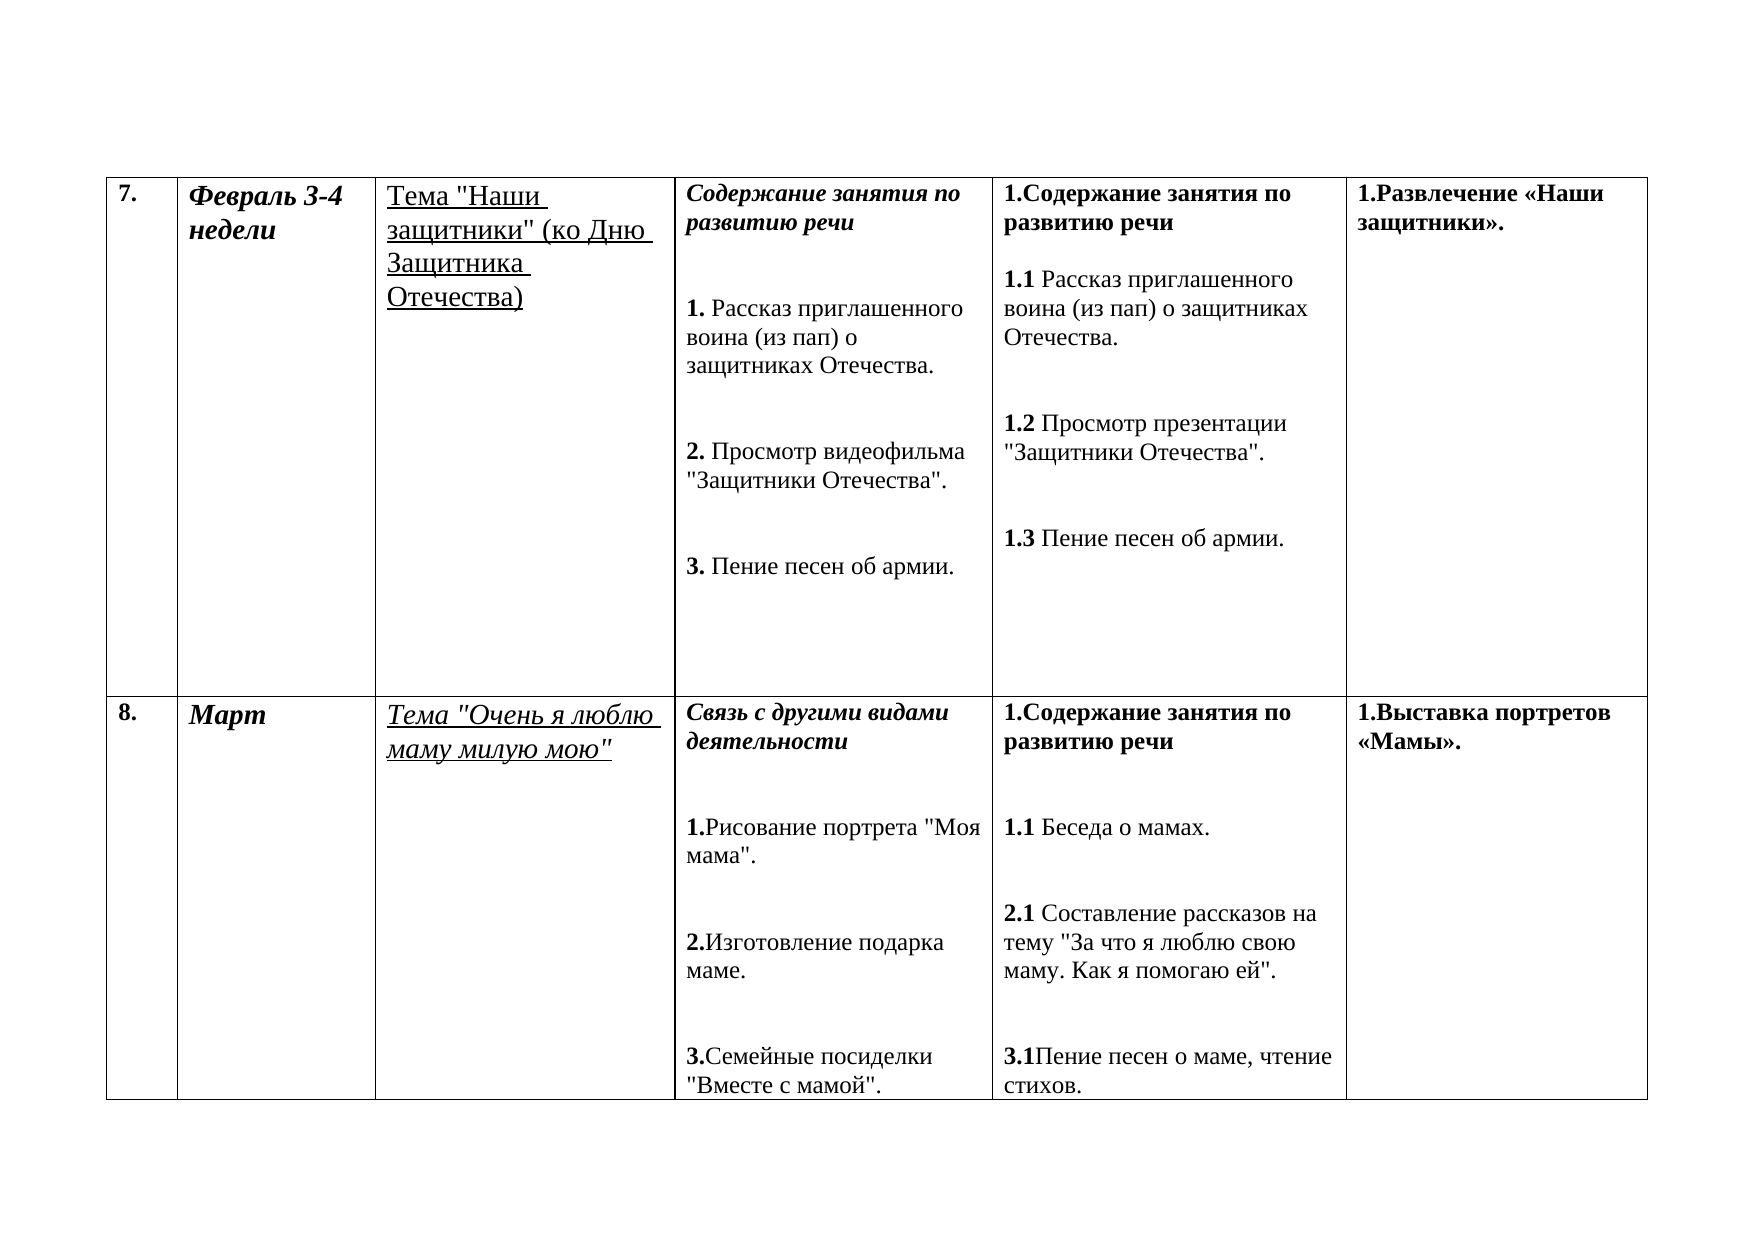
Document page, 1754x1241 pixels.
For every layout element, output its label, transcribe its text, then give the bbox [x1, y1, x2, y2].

table_cell 8. [107, 697, 177, 1099]
table_cell Март [178, 697, 375, 1099]
table_cell Тема "Очень я люблю маму милую мою" [376, 697, 674, 1099]
table_cell 1.Содержание занятия по развитию речи 1.1 Рассказ приглашенного воина (из пап) о защитниках Отечества. 1.2 Просмотр презентации "Защитники Отечества". 1.3 Пение песен об армии. [993, 178, 1346, 696]
table_cell Тема "Наши защитники" (ко Дню Защитника Отечества) [376, 178, 674, 696]
table_cell 7. [107, 178, 177, 696]
table_cell Содержание занятия по развитию речи 1. Рассказ приглашенного воина (из пап) о защитниках Отечества. 2. Просмотр видеофильма "Защитники Отечества". 3. Пение песен об армии. [676, 178, 992, 696]
table_cell Февраль 3-4 недели [178, 178, 375, 696]
table_cell 1.Выставка портретов «Мамы». [1347, 697, 1647, 1099]
table_cell 1.Развлечение «Наши защитники». [1347, 178, 1647, 696]
